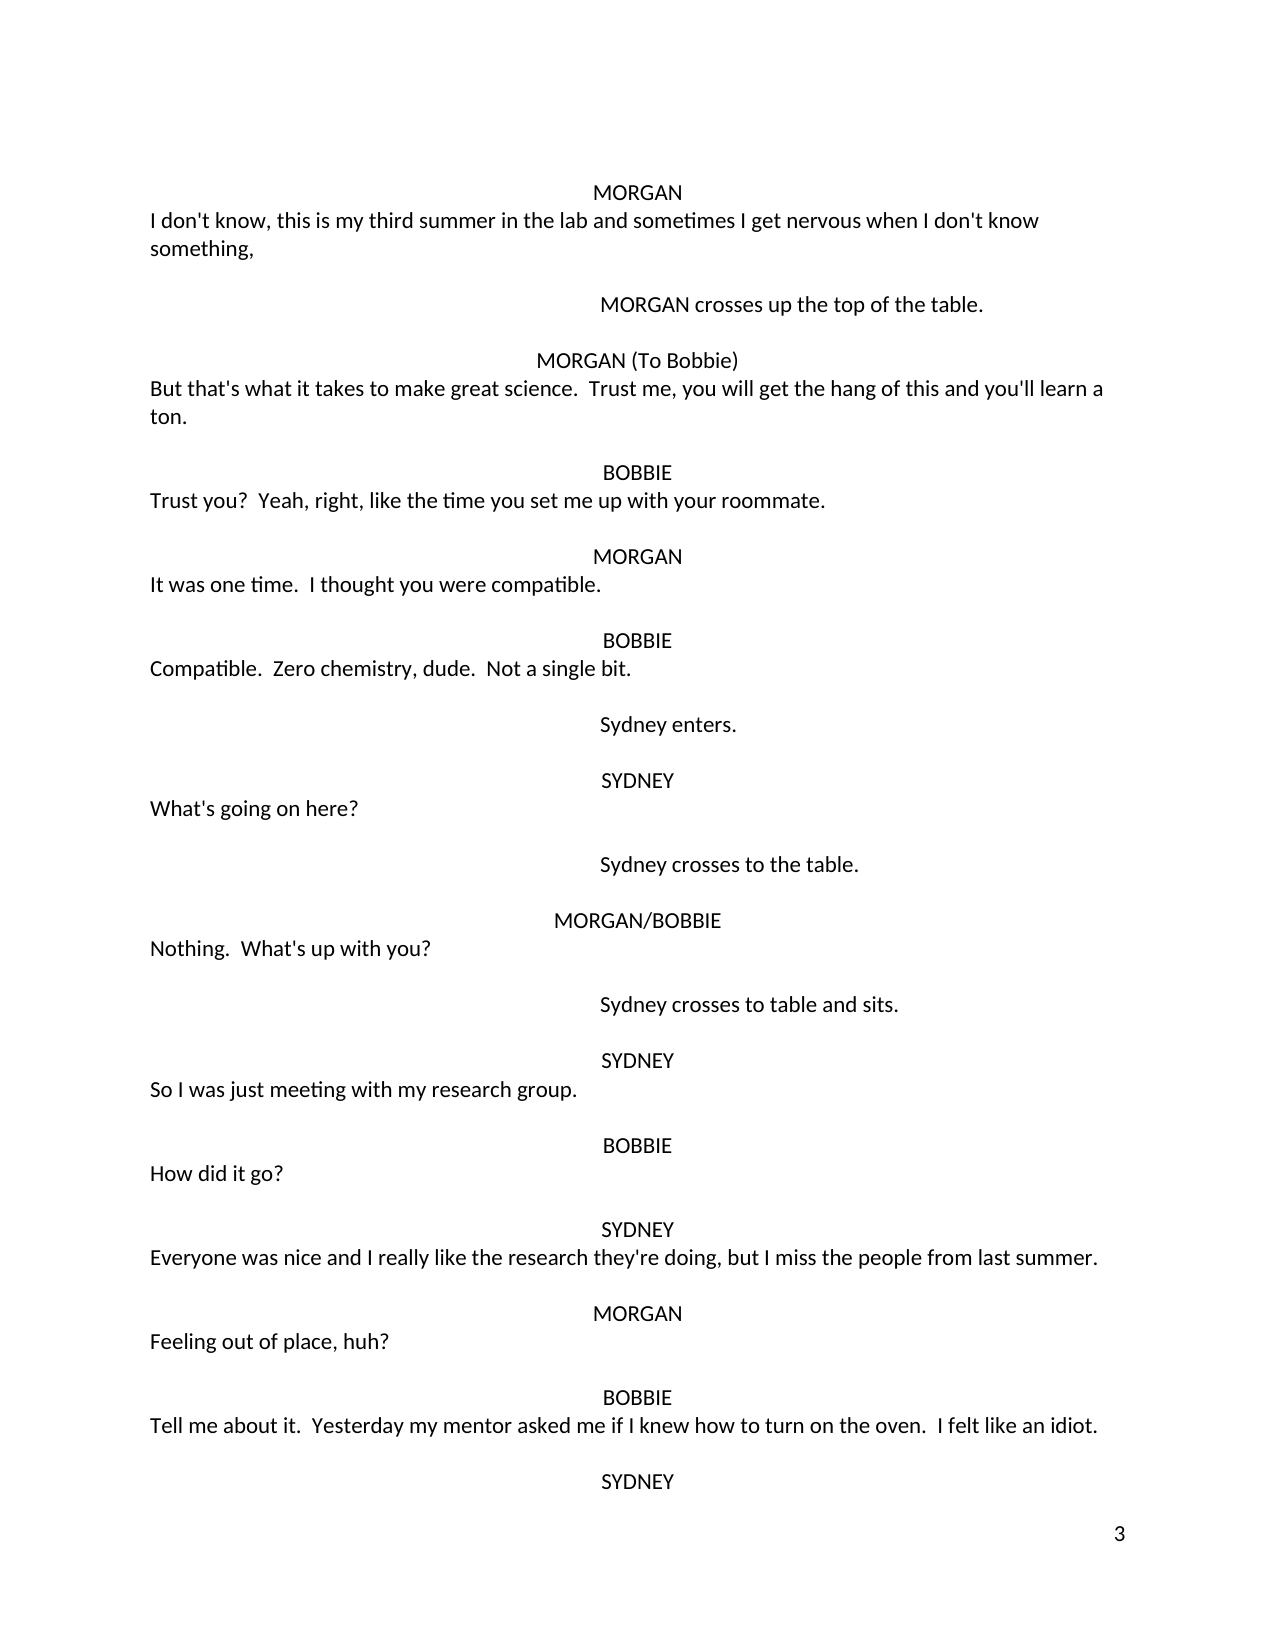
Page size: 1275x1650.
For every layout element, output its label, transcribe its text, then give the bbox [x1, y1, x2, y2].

text SYDNEY [150, 1467, 1125, 1495]
text MORGAN [150, 1299, 1125, 1327]
text SYDNEY [150, 1215, 1125, 1243]
text Tell me about it. Yesterday my mentor asked me if I knew how to turn on the oven. I felt like an idiot. [150, 1411, 1125, 1439]
text MORGAN crosses up the top of the table. [600, 290, 1125, 318]
text Compatible. Zero chemistry, dude. Not a single bit. [150, 654, 1125, 682]
text Sydney crosses to the table. [600, 851, 1125, 878]
text Trust you? Yeah, right, like the time you set me up with your roommate. [150, 486, 1125, 514]
text What's going on here? [150, 794, 1125, 822]
text MORGAN/BOBBIE [150, 907, 1125, 934]
text MORGAN [150, 542, 1125, 570]
text BOBBIE [150, 1131, 1125, 1159]
text SYDNEY [150, 766, 1125, 794]
text But that's what it takes to make great science. Trust me, you will get the hang of this and you'll learn a ton. [150, 374, 1125, 430]
text How did it go? [150, 1159, 1125, 1187]
text Feeling out of place, huh? [150, 1327, 1125, 1355]
text Sydney crosses to table and sits. [600, 991, 1125, 1019]
text BOBBIE [150, 626, 1125, 654]
text I don't know, this is my third summer in the lab and sometimes I get nervous when I don't know something, [150, 206, 1125, 262]
text Nothing. What's up with you? [150, 934, 1125, 963]
text It was one time. I thought you were compatible. [150, 570, 1125, 598]
text BOBBIE [150, 458, 1125, 486]
text Sydney enters. [600, 710, 1125, 738]
text BOBBIE [150, 1383, 1125, 1411]
text So I was just meeting with my research group. [150, 1075, 1125, 1103]
text SYDNEY [150, 1047, 1125, 1075]
text MORGAN [150, 178, 1125, 206]
text Everyone was nice and I really like the research they're doing, but I miss the people from last summer. [150, 1243, 1125, 1271]
text MORGAN (To Bobbie) [150, 346, 1125, 374]
